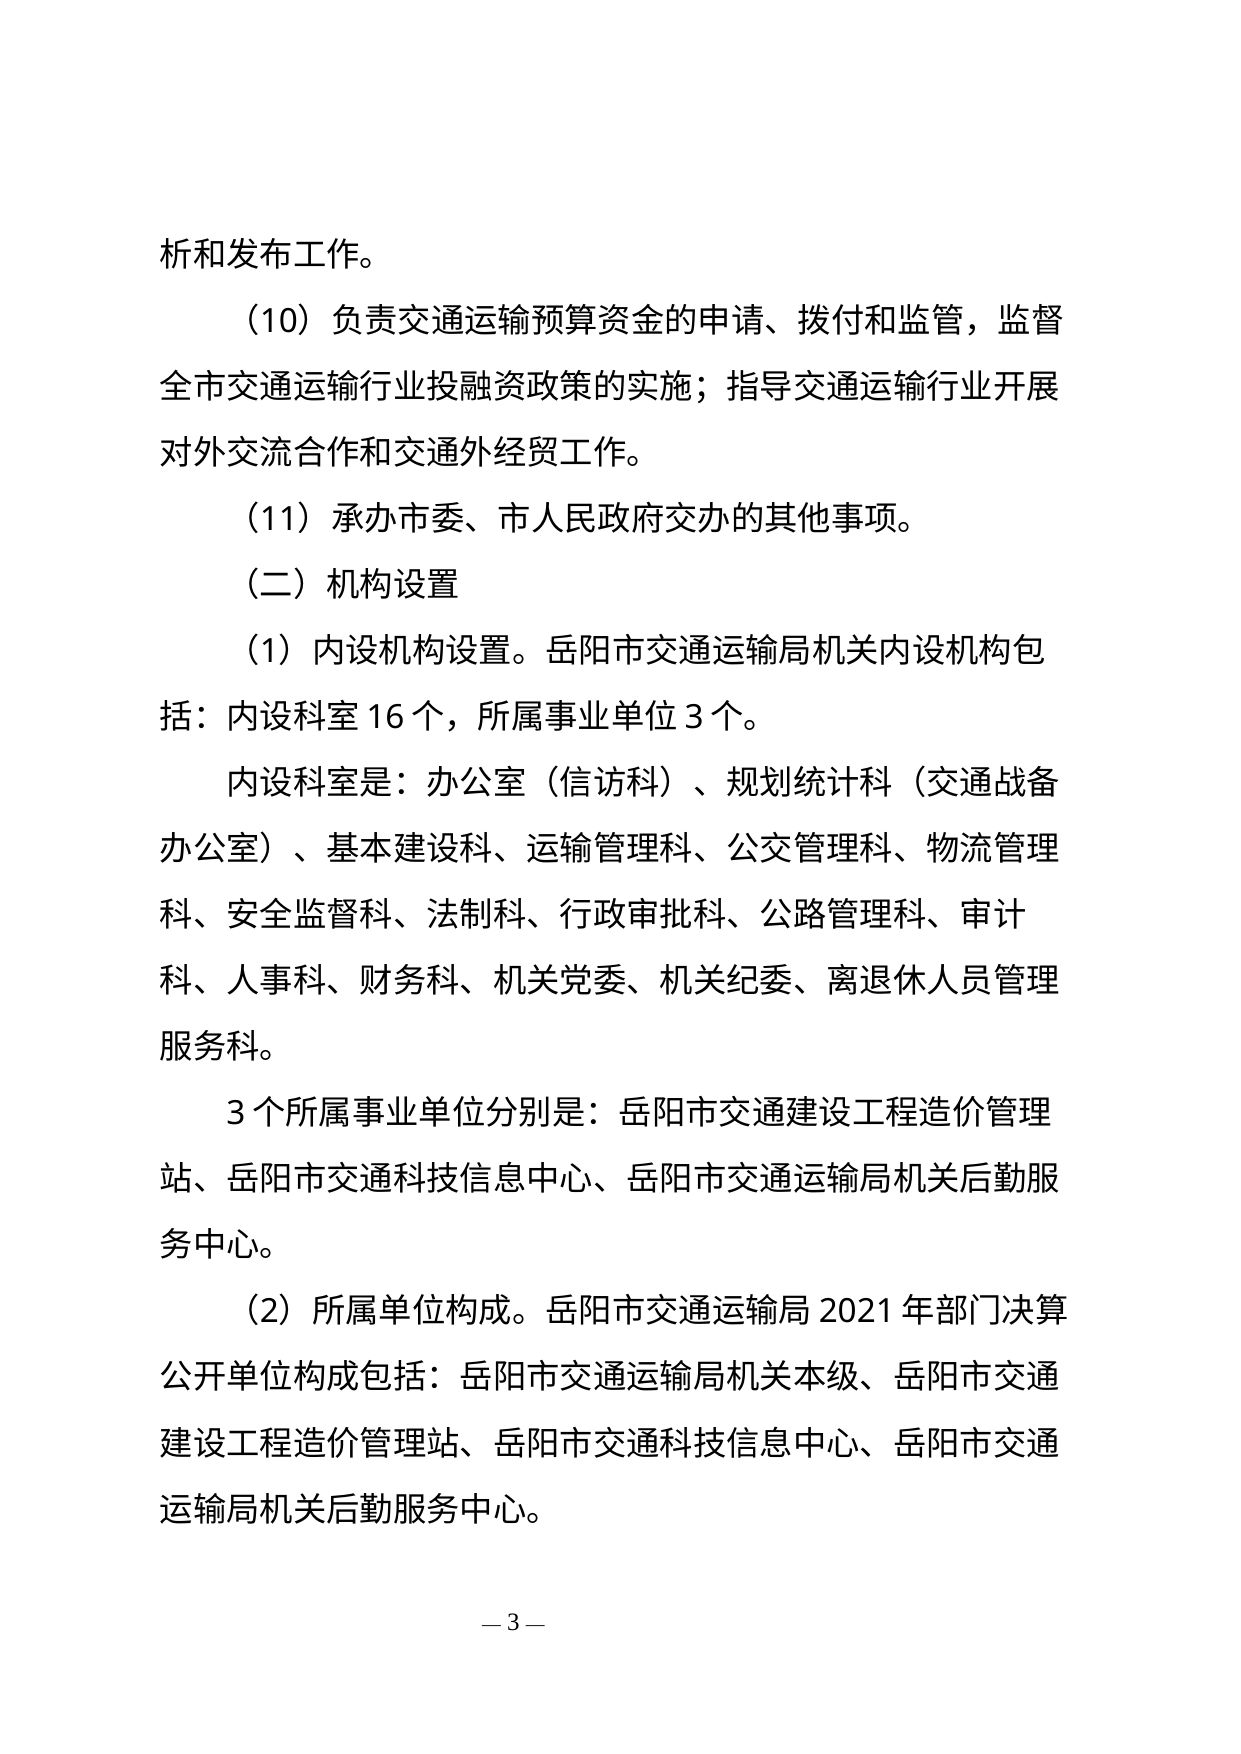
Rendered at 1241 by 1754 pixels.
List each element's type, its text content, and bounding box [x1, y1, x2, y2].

list （1）内设机构设置。岳阳市交通运输局机关内设机构包括：内设科室16个，所属事业单位3个。 [159, 615, 1092, 747]
list 内设科室是：办公室（信访科）、规划统计科（交通战备办公室）、基本建设科、运输管理科、公交管理科、物流管理科、安全监督科、法制科、行政审批科、公路管理科、审计科、人事科、财务科、机关党委、机关纪委、离退休人员管理服务科。 [159, 747, 1092, 1077]
list 3个所属事业单位分别是：岳阳市交通建设工程造价管理站、岳阳市交通科技信息中心、岳阳市交通运输局机关后勤服务中心。 [159, 1077, 1092, 1275]
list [159, 219, 1092, 285]
list （2）所属单位构成。岳阳市交通运输局2021年部门决算公开单位构成包括：岳阳市交通运输局机关本级、岳阳市交通建设工程造价管理站、岳阳市交通科技信息中心、岳阳市交通运输局机关后勤服务中心。 [159, 1275, 1092, 1539]
list （11）承办市委、市人民政府交办的其他事项。 [159, 483, 1092, 549]
list （10）负责交通运输预算资金的申请、拨付和监管，监督全市交通运输行业投融资政策的实施；指导交通运输行业开展对外交流合作和交通外经贸工作。 [159, 285, 1092, 483]
text （二）机构设置 [159, 549, 1104, 615]
